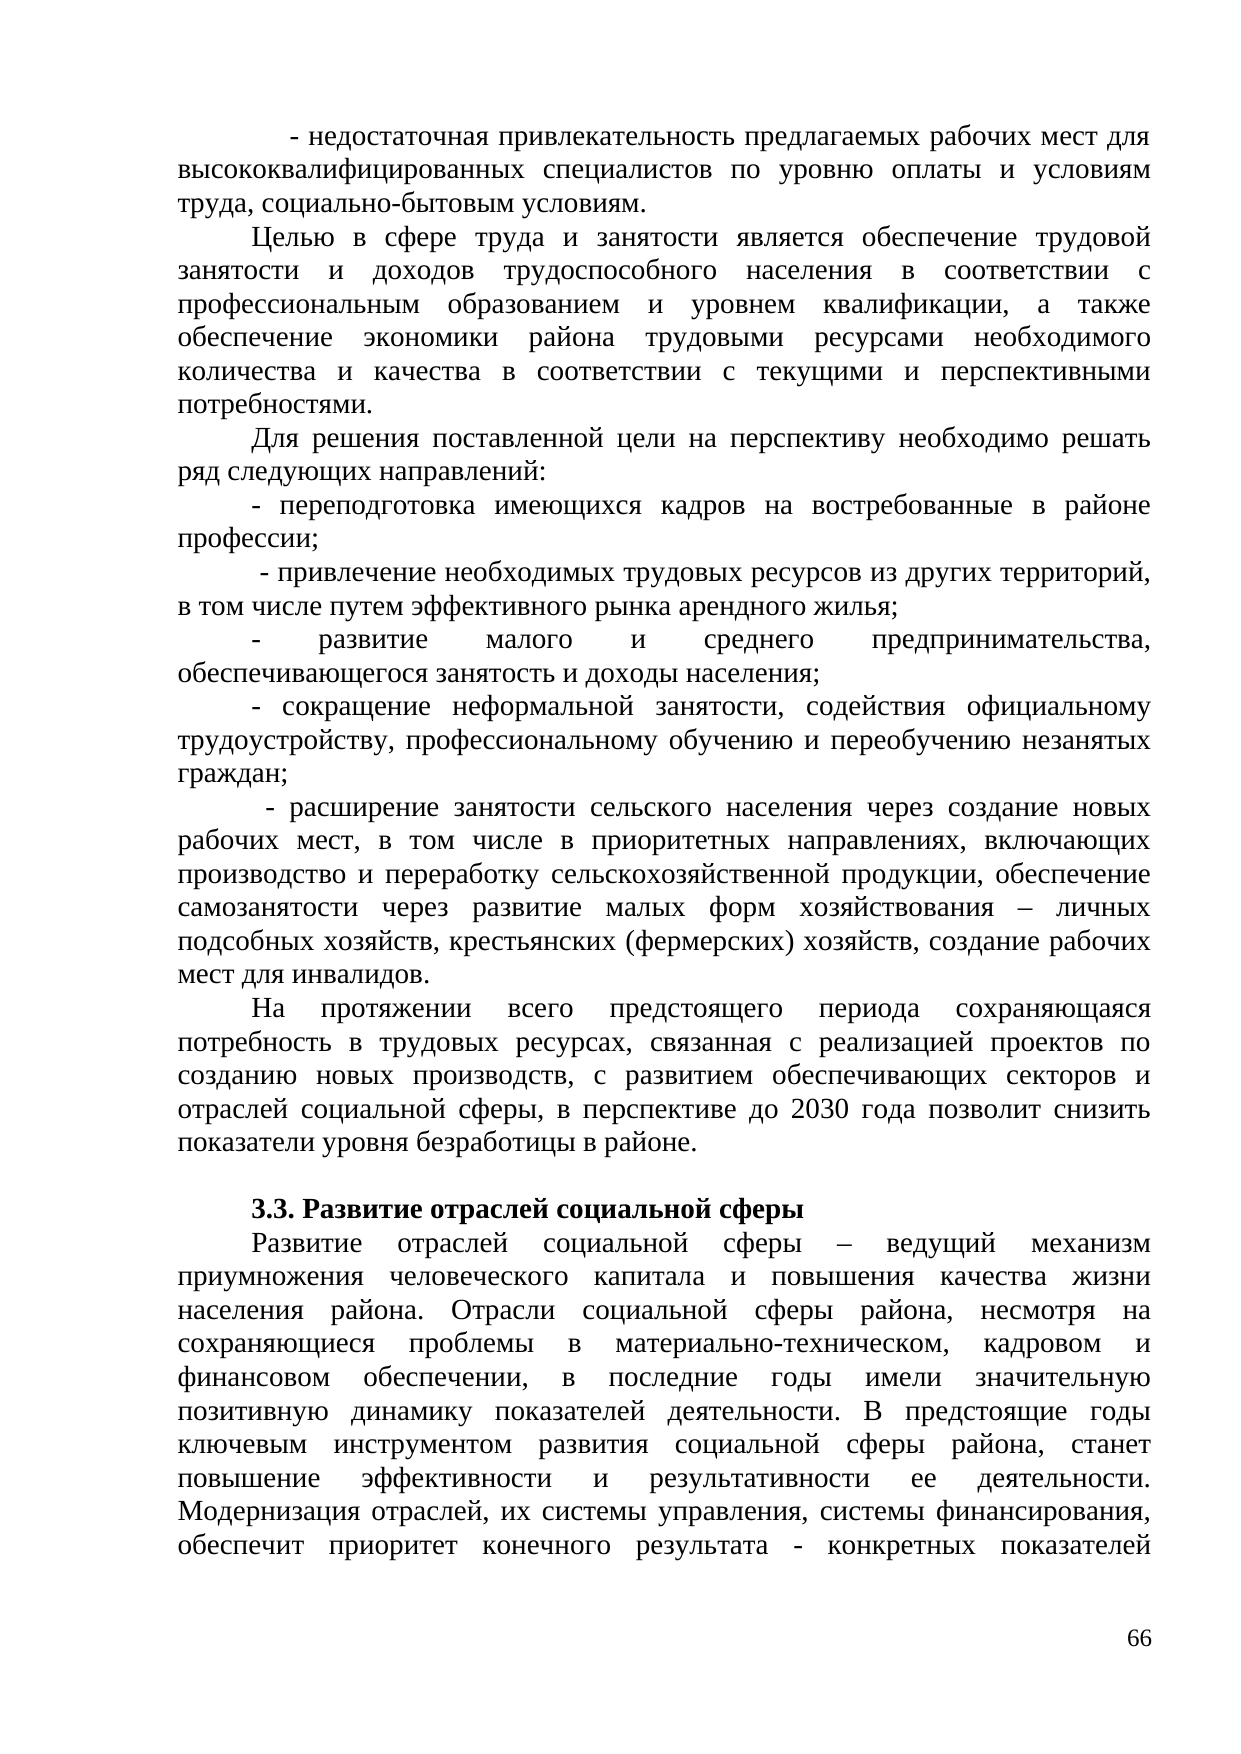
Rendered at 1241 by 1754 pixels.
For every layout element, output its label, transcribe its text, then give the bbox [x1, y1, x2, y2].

text - переподготовка имеющихся кадров на востребованные в районе профессии; [177, 487, 1152, 554]
text Для решения поставленной цели на перспективу необходимо решать ряд следующих направлений: [177, 420, 1152, 487]
text 3.3. Развитие отраслей социальной сферы [177, 1191, 1152, 1225]
text На протяжении всего предстоящего периода сохраняющаяся потребность в трудовых ресурсах, связанная с реализацией проектов по созданию новых производств, с развитием обеспечивающих секторов и отраслей социальной сферы, в перспективе до 2030 года позволит снизить показатели уровня безработицы в районе. [177, 990, 1152, 1158]
text - сокращение неформальной занятости, содействия официальному трудоустройству, профессиональному обучению и переобучению незанятых граждан; [177, 688, 1152, 789]
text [177, 1225, 1152, 1560]
text - недостаточная привлекательность предлагаемых рабочих мест для высококвалифицированных специалистов по уровню оплаты и условиям труда, социально-бытовым условиям. [177, 118, 1152, 219]
text Целью в сфере труда и занятости является обеспечение трудовой занятости и доходов трудоспособного населения в соответствии с профессиональным образованием и уровнем квалификации, а также обеспечение экономики района трудовыми ресурсами необходимого количества и качества в соответствии с текущими и перспективными потребностями. [177, 219, 1152, 420]
text - развитие малого и среднего предпринимательства, обеспечивающегося занятость и доходы населения; [177, 621, 1152, 688]
text - привлечение необходимых трудовых ресурсов из других территорий, в том числе путем эффективного рынка арендного жилья; [177, 554, 1152, 621]
text - расширение занятости сельского населения через создание новых рабочих мест, в том числе в приоритетных направлениях, включающих производство и переработку сельскохозяйственной продукции, обеспечение самозанятости через развитие малых форм хозяйствования – личных подсобных хозяйств, крестьянских (фермерских) хозяйств, создание рабочих мест для инвалидов. [177, 789, 1152, 990]
